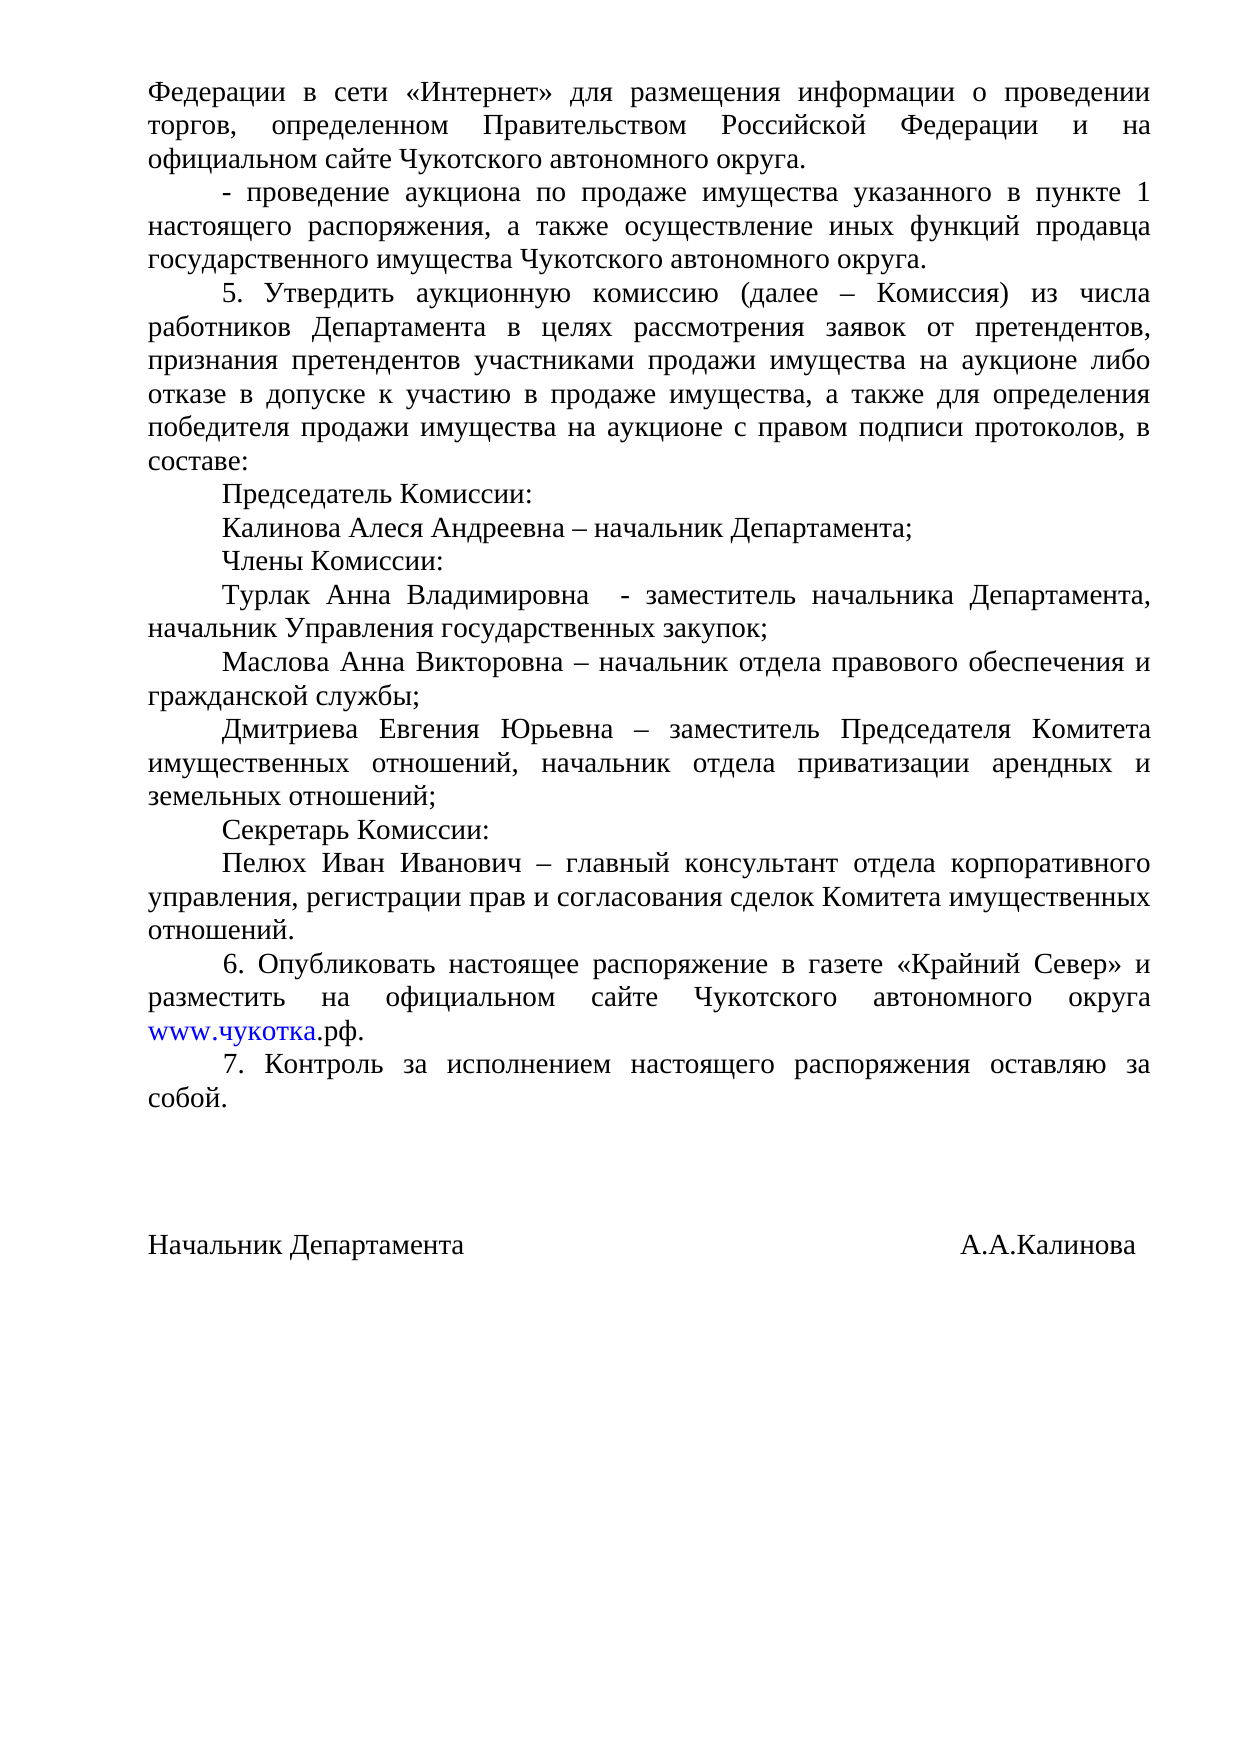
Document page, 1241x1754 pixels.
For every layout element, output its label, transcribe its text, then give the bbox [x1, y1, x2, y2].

text 7. Контроль за исполнением настоящего распоряжения оставляю за собой. [148, 1047, 1152, 1114]
list Председатель Комиссии: [148, 476, 1152, 510]
text Начальник Департамента А.А.Калинова [148, 1227, 1152, 1260]
list Пелюх Иван Иванович – главный консультант отдела корпоративного управления, регистрации прав и согласования сделок Комитета имущественных отношений. [148, 845, 1152, 946]
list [148, 74, 1152, 174]
text 6. Опубликовать настоящее распоряжение в газете «Крайний Север» и разместить на официальном сайте Чукотского автономного округа www.чукотка.рф. [148, 946, 1152, 1047]
list Члены Комиссии: [148, 543, 1152, 577]
list Турлак Анна Владимировна - заместитель начальника Департамента, начальник Управления государственных закупок; [148, 577, 1152, 644]
list Калинова Алеся Андреевна – начальник Департамента; [148, 510, 1152, 543]
list Секретарь Комиссии: [148, 812, 1152, 845]
list Дмитриева Евгения Юрьевна – заместитель Председателя Комитета имущественных отношений, начальник отдела приватизации арендных и земельных отношений; [148, 711, 1152, 812]
list Маслова Анна Викторовна – начальник отдела правового обеспечения и гражданской службы; [148, 644, 1152, 711]
list 5. Утвердить аукционную комиссию (далее – Комиссия) из числа работников Департамента в целях рассмотрения заявок от претендентов, признания претендентов участниками продажи имущества на аукционе либо отказе в допуске к участию в продаже имущества, а также для определения победителя продажи имущества на аукционе с правом подписи протоколов, в составе: [148, 275, 1152, 476]
list - проведение аукциона по продаже имущества указанного в пункте 1 настоящего распоряжения, а также осуществление иных функций продавца государственного имущества Чукотского автономного округа. [148, 174, 1152, 275]
